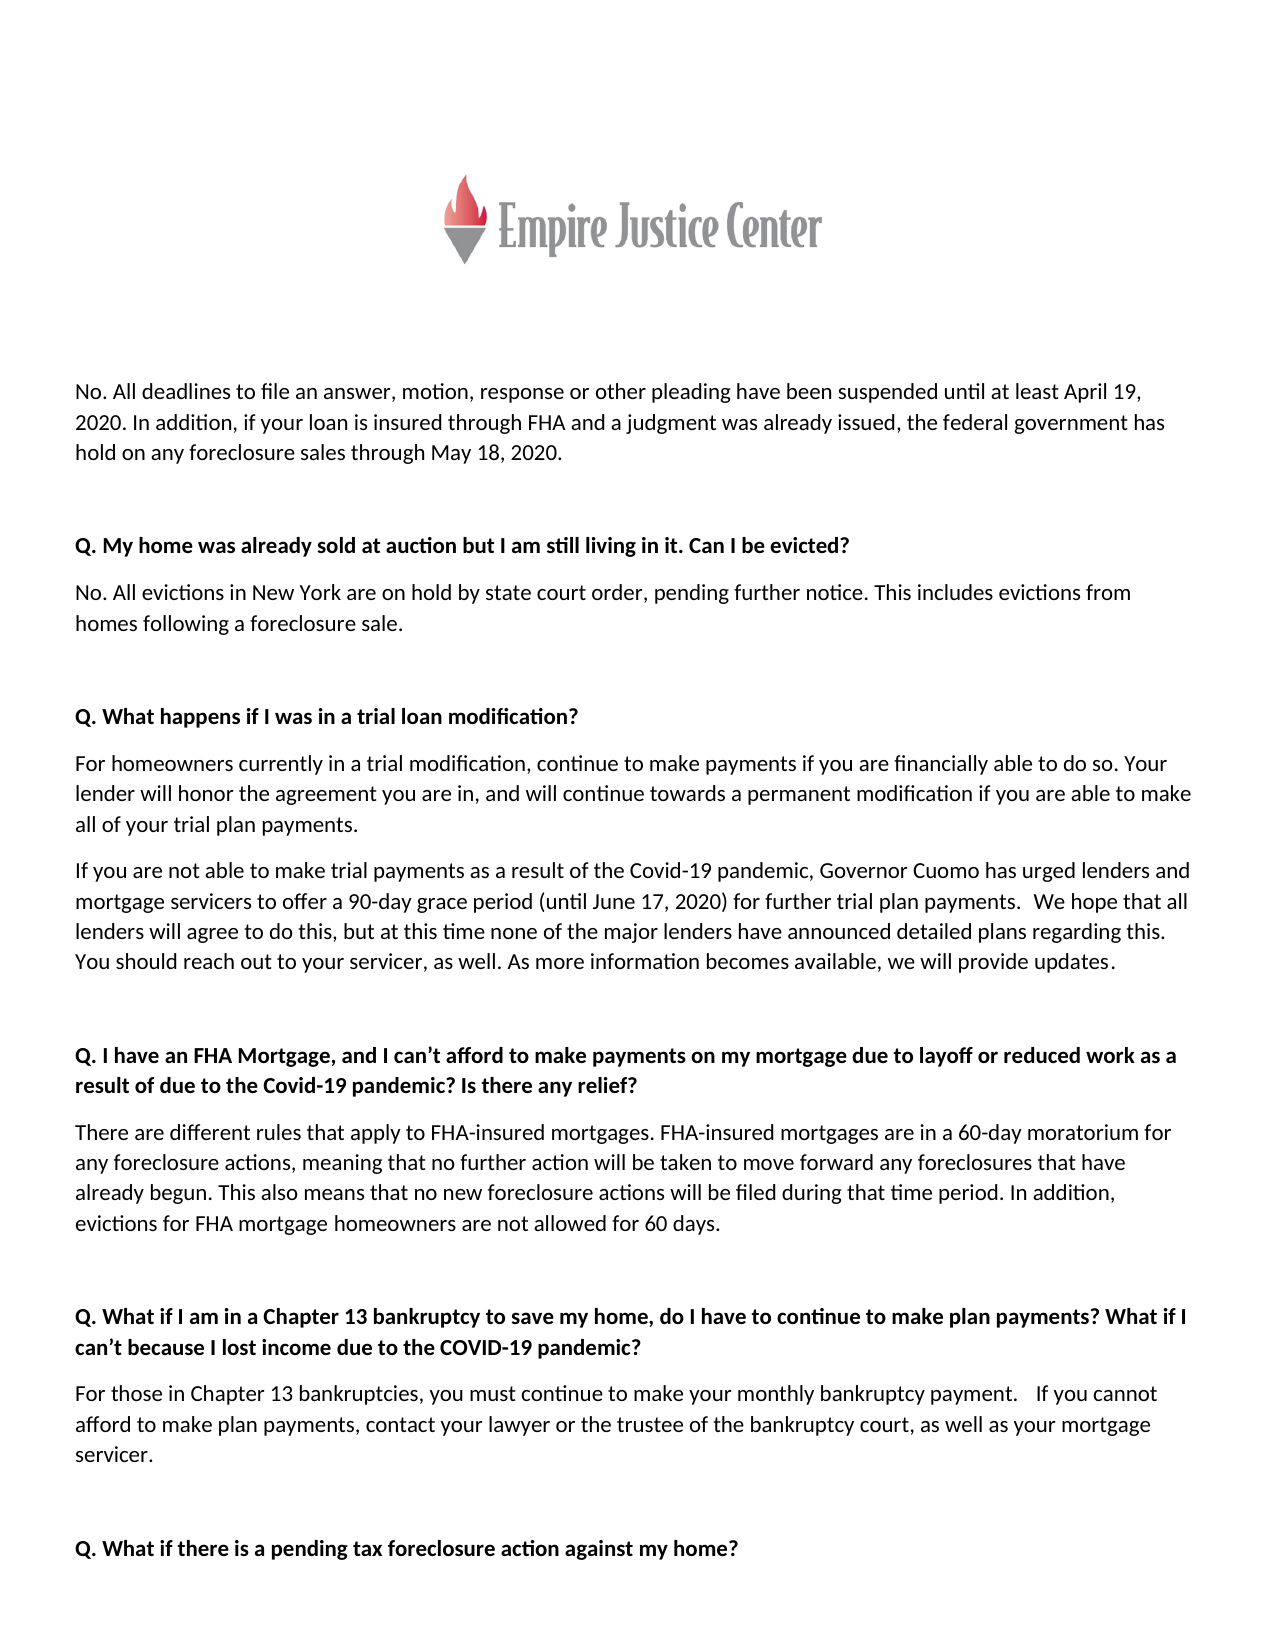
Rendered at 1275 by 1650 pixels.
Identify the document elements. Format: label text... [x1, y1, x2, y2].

text Q. My home was already sold at auction but I am still living in it. Can I be evicted? [75, 532, 1200, 559]
text No. All evictions in New York are on hold by state court order, pending further notice. This includes evictions from homes following a foreclosure sale. [75, 578, 1200, 637]
text For homeowners currently in a trial modification, continue to make payments if you are financially able to do so. Your lender will honor the agreement you are in, and will continue towards a permanent modification if you are able to make all of your trial plan payments. [75, 749, 1200, 838]
text Q. I have an FHA Mortgage, and I can’t afford to make payments on my mortgage due to layoff or reduced work as a result of due to the Covid-19 pandemic? Is there any relief? [75, 1041, 1200, 1099]
text No. All deadlines to file an answer, motion, response or other pleading have been suspended until at least April 19, 2020. In addition, if your loan is insured through FHA and a judgment was already issued, the federal government has hold on any foreclosure sales through May 18, 2020. [75, 377, 1200, 466]
text For those in Chapter 13 bankruptcies, you must continue to make your monthly bankruptcy payment. If you cannot afford to make plan payments, contact your lawyer or the trustee of the bankruptcy court, as well as your mortgage servicer. [75, 1379, 1200, 1468]
text There are different rules that apply to FHA-insured mortgages. FHA-insured mortgages are in a 60-day moratorium for any foreclosure actions, meaning that no further action will be taken to move forward any foreclosures that have already begun. This also means that no new foreclosure actions will be filed during that time period. In addition, evictions for FHA mortgage homeowners are not allowed for 60 days. [75, 1118, 1200, 1237]
text Q. What happens if I was in a trial loan modification? [75, 702, 1200, 730]
text Q. What if there is a pending tax foreclosure action against my home? [75, 1534, 1200, 1562]
picture [432, 75, 843, 378]
text If you are not able to make trial payments as a result of the Covid-19 pandemic, Governor Cuomo has urged lenders and mortgage servicers to offer a 90-day grace period (until June 17, 2020) for further trial plan payments. We hope that all lenders will agree to do this, but at this time none of the major lenders have announced detailed plans regarding this. You should reach out to your servicer, as well. As more information becomes available, we will provide updates. [75, 857, 1200, 975]
text Q. What if I am in a Chapter 13 bankruptcy to save my home, do I have to continue to make plan payments? What if I can’t because I lost income due to the COVID-19 pandemic? [75, 1302, 1200, 1361]
